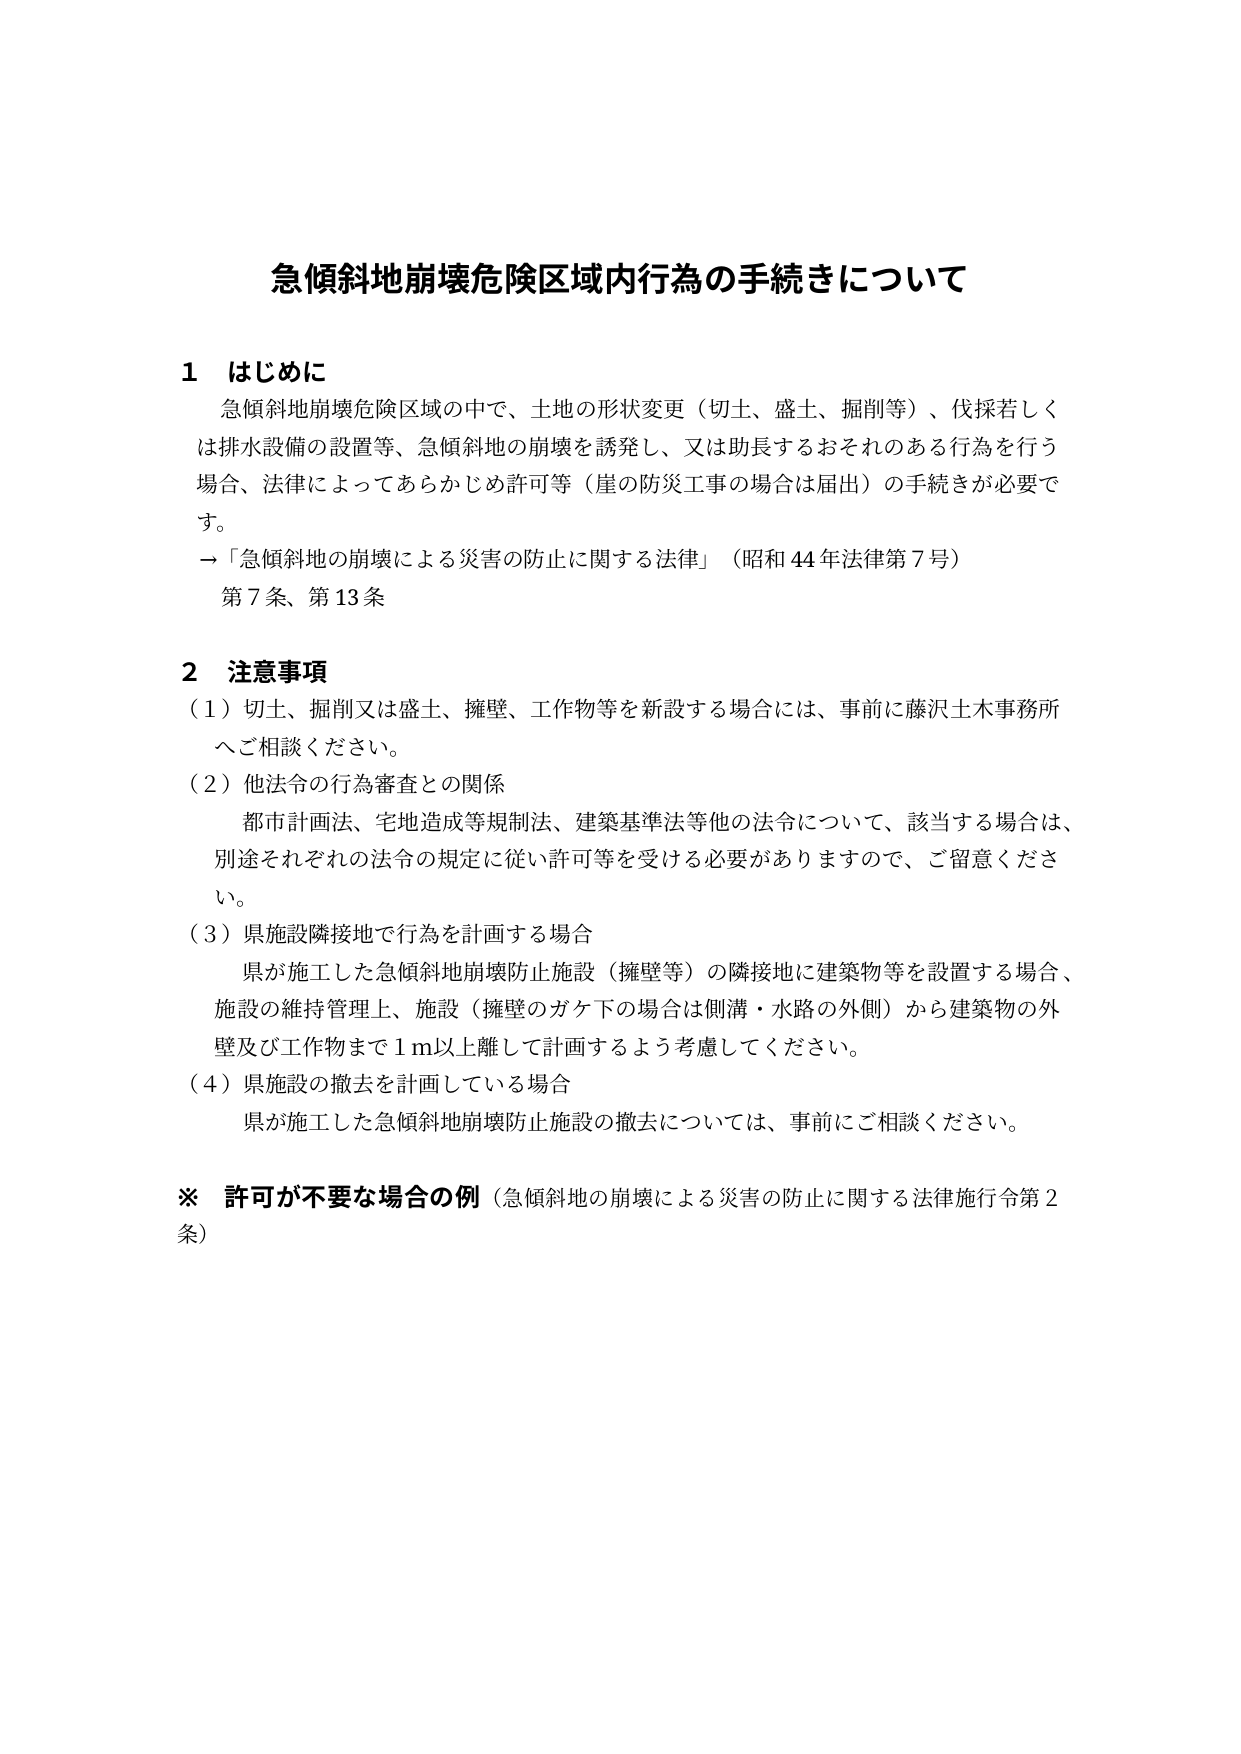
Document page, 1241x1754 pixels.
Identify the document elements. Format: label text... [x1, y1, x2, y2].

text ２ 注意事項 [177, 652, 1063, 689]
text （２）他法令の行為審査との関係 [177, 764, 1063, 802]
text 都市計画法、宅地造成等規制法、建築基準法等他の法令について、該当する場合は、別途それぞれの法令の規定に従い許可等を受ける必要がありますので、ご留意ください。 [214, 802, 1063, 914]
text →「急傾斜地の崩壊による災害の防止に関する法律」（昭和44年法律第７号） [177, 539, 1063, 577]
text （４）県施設の撤去を計画している場合 [177, 1064, 1063, 1102]
text 急傾斜地崩壊危険区域の中で、土地の形状変更（切土、盛土、掘削等）、伐採若しくは排水設備の設置等、急傾斜地の崩壊を誘発し、又は助長するおそれのある行為を行う場合、法律によってあらかじめ許可等（崖の防災工事の場合は届出）の手続きが必要です。 [196, 389, 1063, 539]
text 県が施工した急傾斜地崩壊防止施設の撤去については、事前にご相談ください。 [177, 1102, 1063, 1139]
text （３）県施設隣接地で行為を計画する場合 [177, 914, 1063, 952]
text ※ 許可が不要な場合の例（急傾斜地の崩壊による災害の防止に関する法律施行令第２条） [177, 1177, 1063, 1252]
text 急傾斜地崩壊危険区域内行為の手続きについて [177, 239, 1063, 314]
text 県が施工した急傾斜地崩壊防止施設（擁壁等）の隣接地に建築物等を設置する場合、施設の維持管理上、施設（擁壁のガケ下の場合は側溝・水路の外側）から建築物の外壁及び工作物まで１ｍ以上離して計画するよう考慮してください。 [214, 952, 1063, 1064]
text 第７条、第13条 [177, 577, 1063, 614]
text （１）切土、掘削又は盛土、擁壁、工作物等を新設する場合には、事前に藤沢土木事務所へご相談ください。 [177, 689, 1063, 764]
text １ はじめに [177, 352, 1063, 389]
